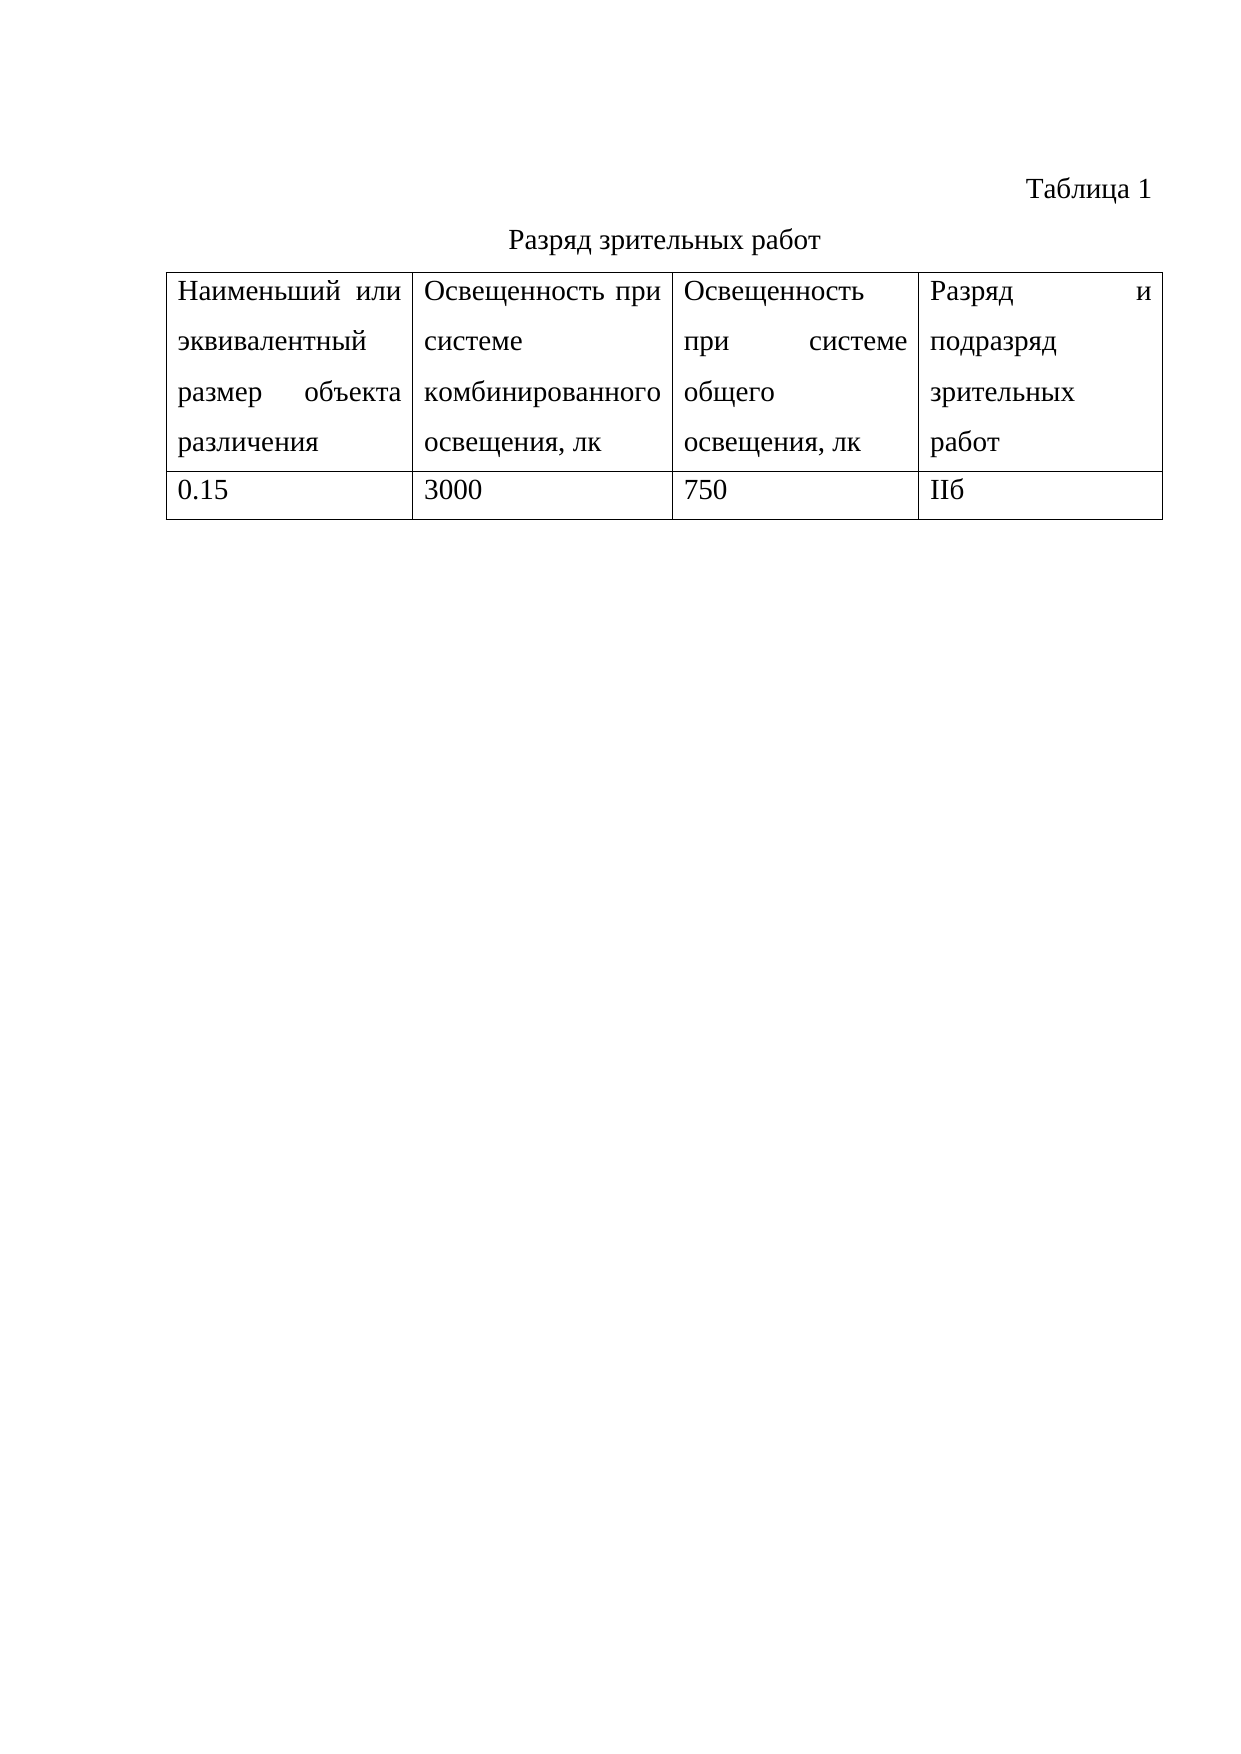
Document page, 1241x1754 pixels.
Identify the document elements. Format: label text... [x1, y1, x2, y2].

text Таблица 1 [177, 172, 1152, 205]
table_header Освещенность при системе общего освещения, лк [673, 273, 918, 471]
table_header Разряд и подразряд зрительных работ [919, 273, 1162, 471]
table_cell IIб [919, 472, 1162, 518]
table_cell 750 [673, 472, 918, 518]
text Разряд зрительных работ [177, 222, 1152, 255]
table_cell 0.15 [167, 472, 412, 518]
table_header Наименьший или эквивалентный размер объекта различения [167, 273, 412, 471]
table_cell 3000 [413, 472, 672, 518]
table_header Освещенность при системе комбинированного освещения, лк [413, 273, 672, 471]
